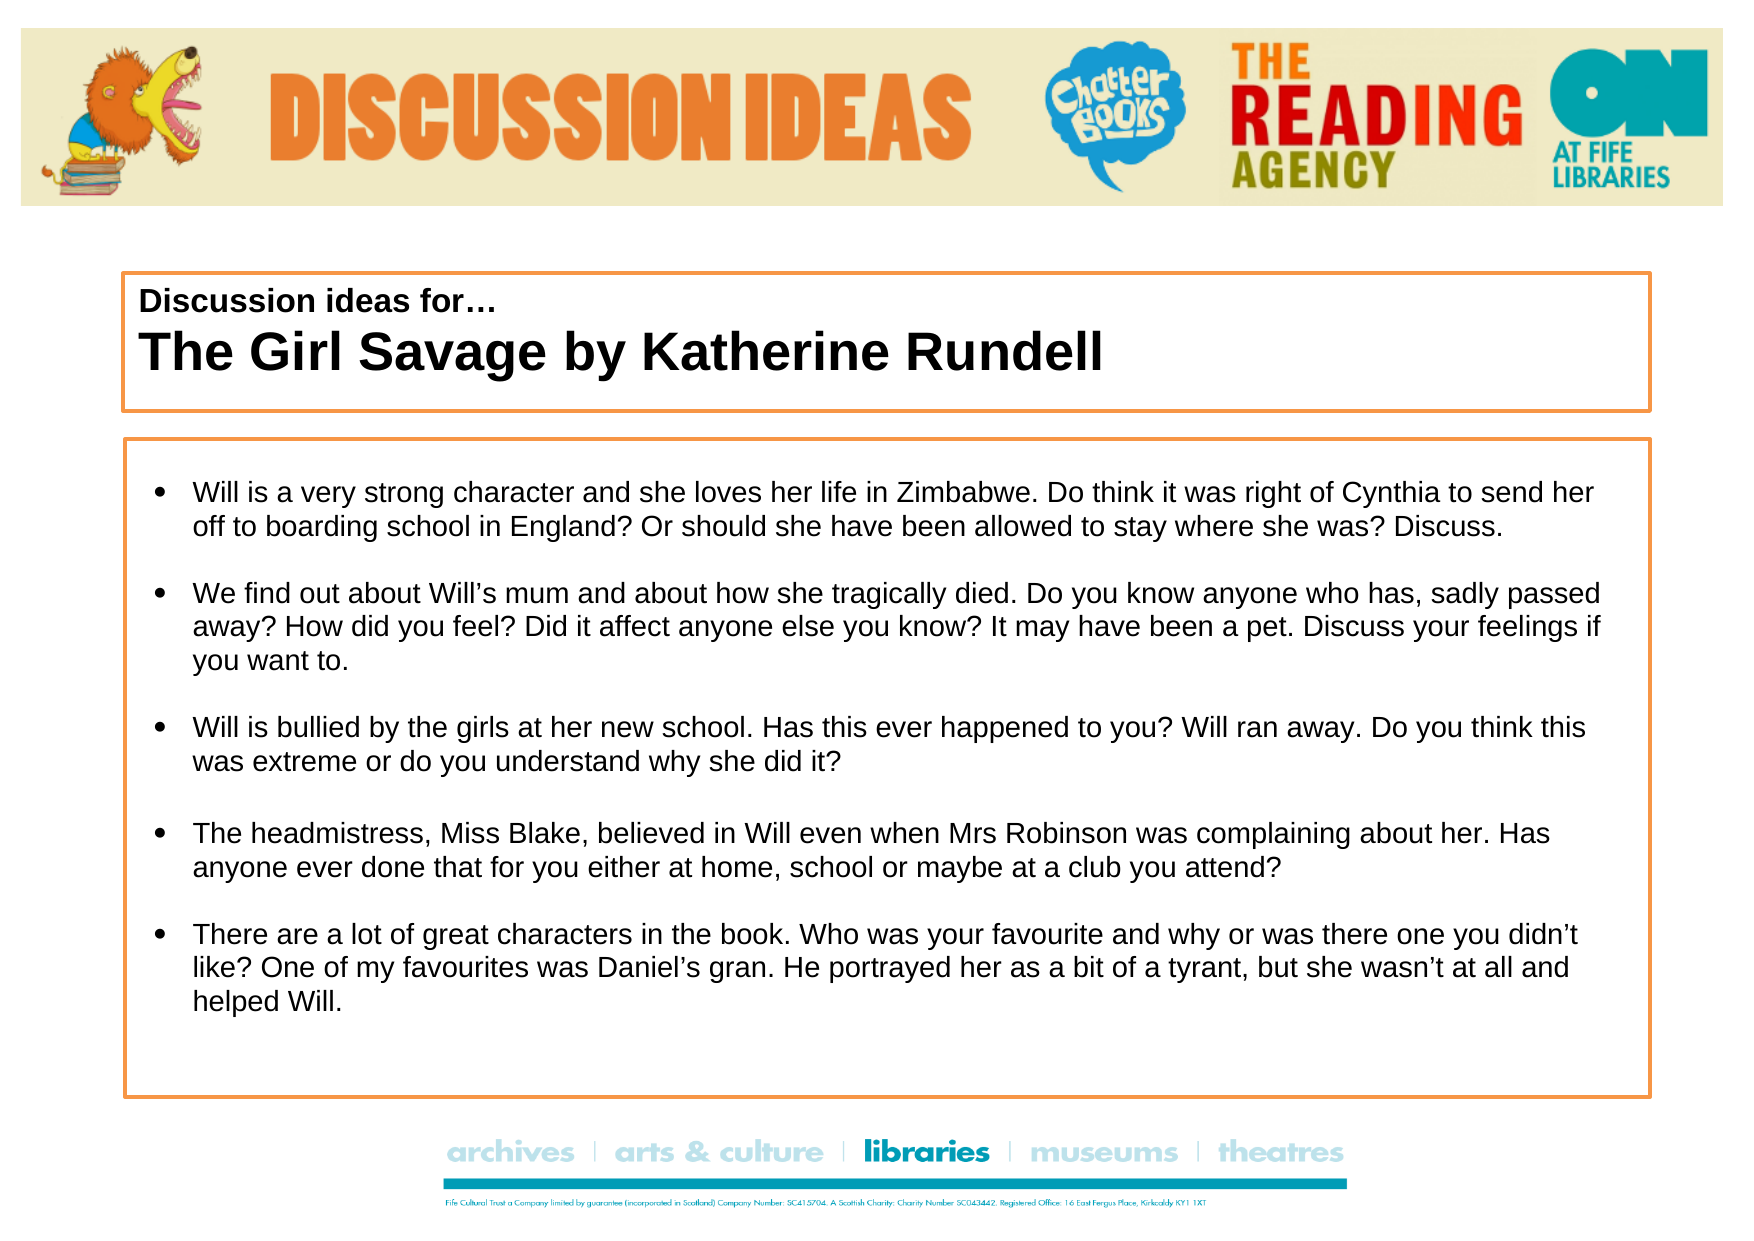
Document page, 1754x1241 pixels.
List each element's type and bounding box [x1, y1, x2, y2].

picture [403, 1103, 1389, 1241]
picture [20, 28, 1723, 206]
